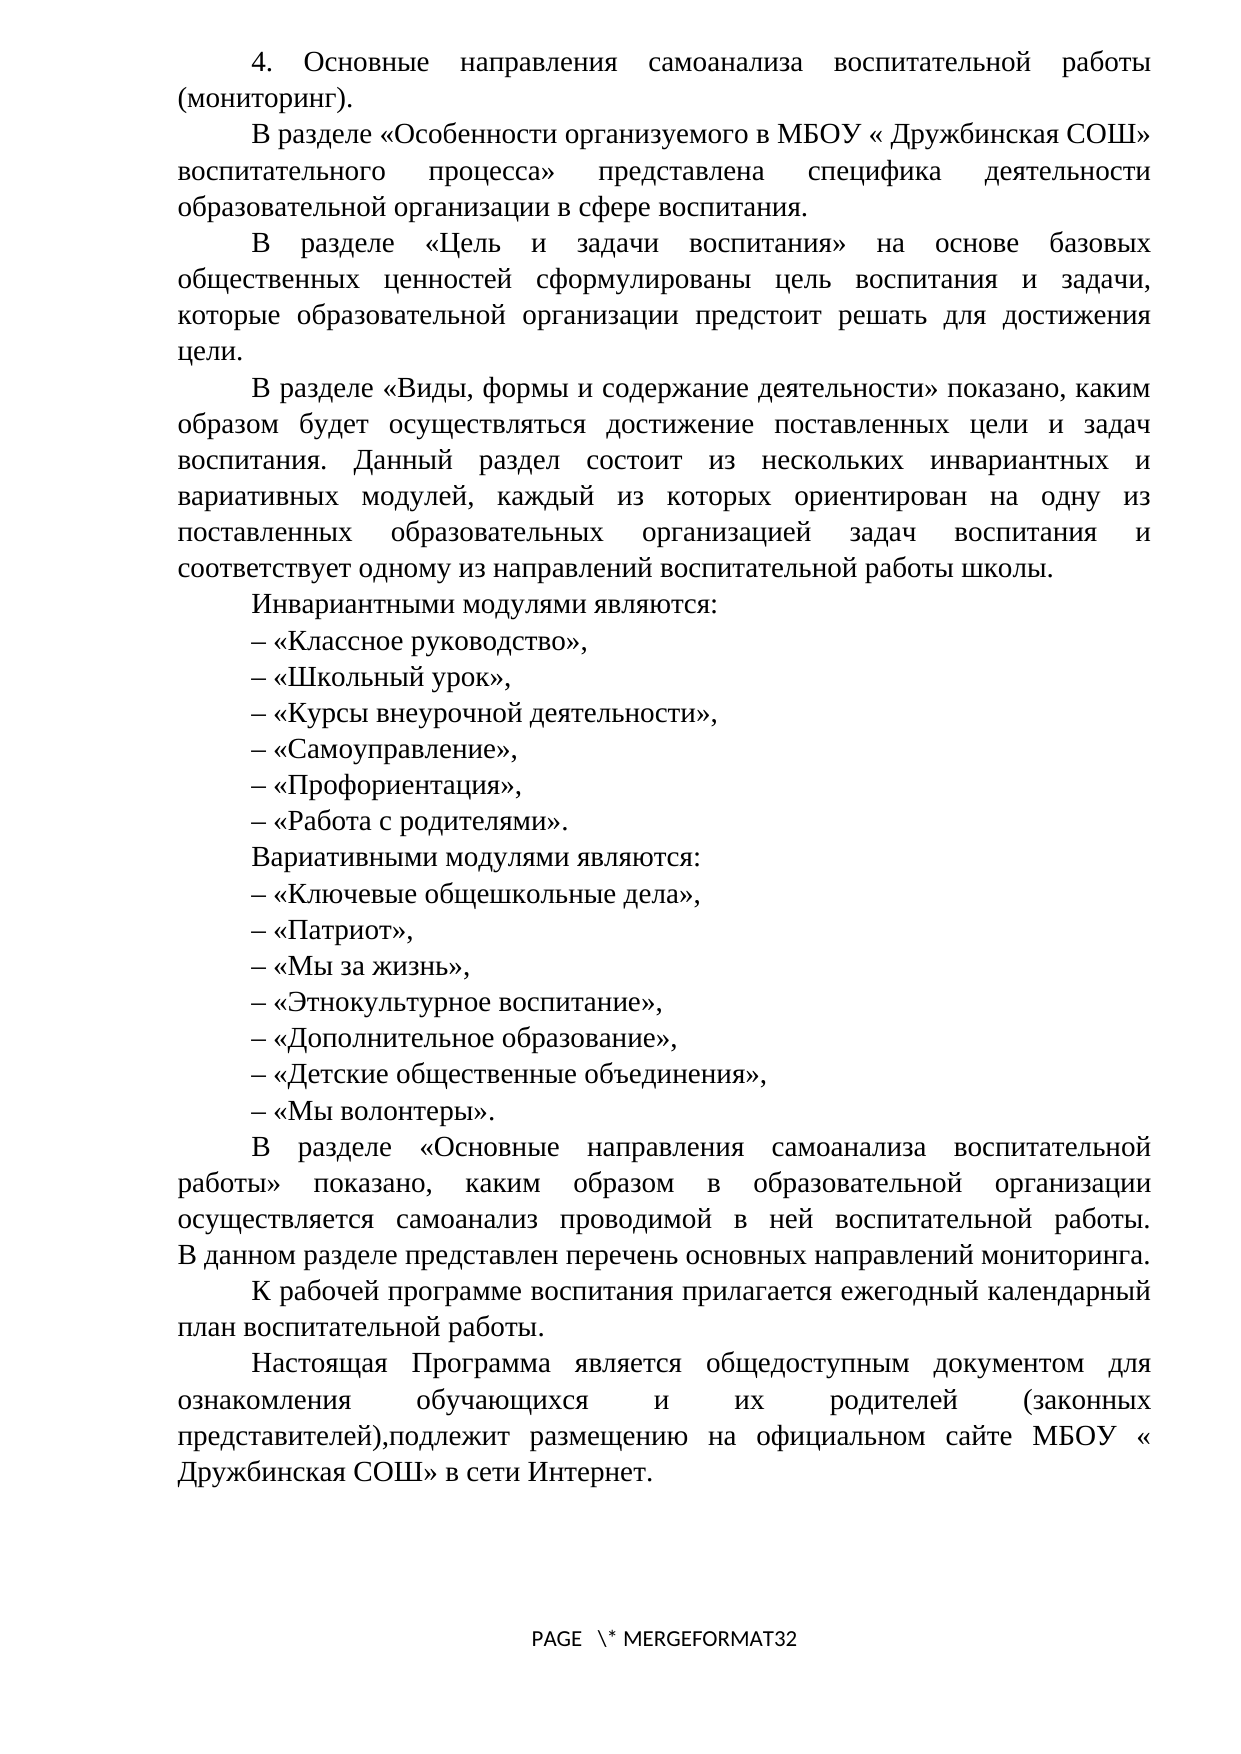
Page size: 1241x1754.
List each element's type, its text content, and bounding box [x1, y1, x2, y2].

text Настоящая Программа является общедоступным документом для ознакомления обучающихся и их родителей (законных представителей),подлежит размещению на официальном сайте МБОУ « Дружбинская СОШ» в сети Интернет. [177, 1346, 1152, 1488]
text – «Этнокультурное воспитание», [177, 984, 1152, 1018]
text – «Профориентация», [177, 767, 1152, 801]
text – «Классное руководство», [177, 623, 1152, 656]
text – «Школьный урок», [177, 659, 1152, 692]
text В разделе «Особенности организуемого в МБОУ « Дружбинская СОШ» воспитательного процесса» представлена специфика деятельности образовательной организации в сфере воспитания. [177, 117, 1152, 222]
text В разделе «Основные направления самоанализа воспитательной работы» показано, каким образом в образовательной организации осуществляется самоанализ проводимой в ней воспитательной работы. В данном разделе представлен перечень основных направлений мониторинга. [177, 1129, 1152, 1271]
text Вариативными модулями являются: [177, 839, 1152, 873]
text – «Дополнительное образование», [177, 1020, 1152, 1054]
text – «Ключевые общешкольные дела», [177, 876, 1152, 909]
text В разделе «Виды, формы и содержание деятельности» показано, каким образом будет осуществляться достижение поставленных цели и задач воспитания. Данный раздел состоит из нескольких инвариантных и вариативных модулей, каждый из которых ориентирован на одну из поставленных образовательных организацией задач воспитания и соответствует одному из направлений воспитательной работы школы. [177, 370, 1152, 584]
text – «Курсы внеурочной деятельности», [177, 695, 1152, 728]
text – «Мы за жизнь», [177, 948, 1152, 982]
text Инвариантными модулями являются: [177, 587, 1152, 620]
text К рабочей программе воспитания прилагается ежегодный календарный план воспитательной работы. [177, 1273, 1152, 1343]
text – «Мы волонтеры». [177, 1093, 1152, 1126]
text – «Детские общественные объединения», [177, 1056, 1152, 1090]
text 4. Основные направления самоанализа воспитательной работы (мониторинг). [177, 44, 1152, 114]
text – «Патриот», [177, 912, 1152, 945]
text В разделе «Цель и задачи воспитания» на основе базовых общественных ценностей сформулированы цель воспитания и задачи, которые образовательной организации предстоит решать для достижения цели. [177, 225, 1152, 367]
text – «Работа с родителями». [177, 803, 1152, 837]
text – «Самоуправление», [177, 731, 1152, 765]
